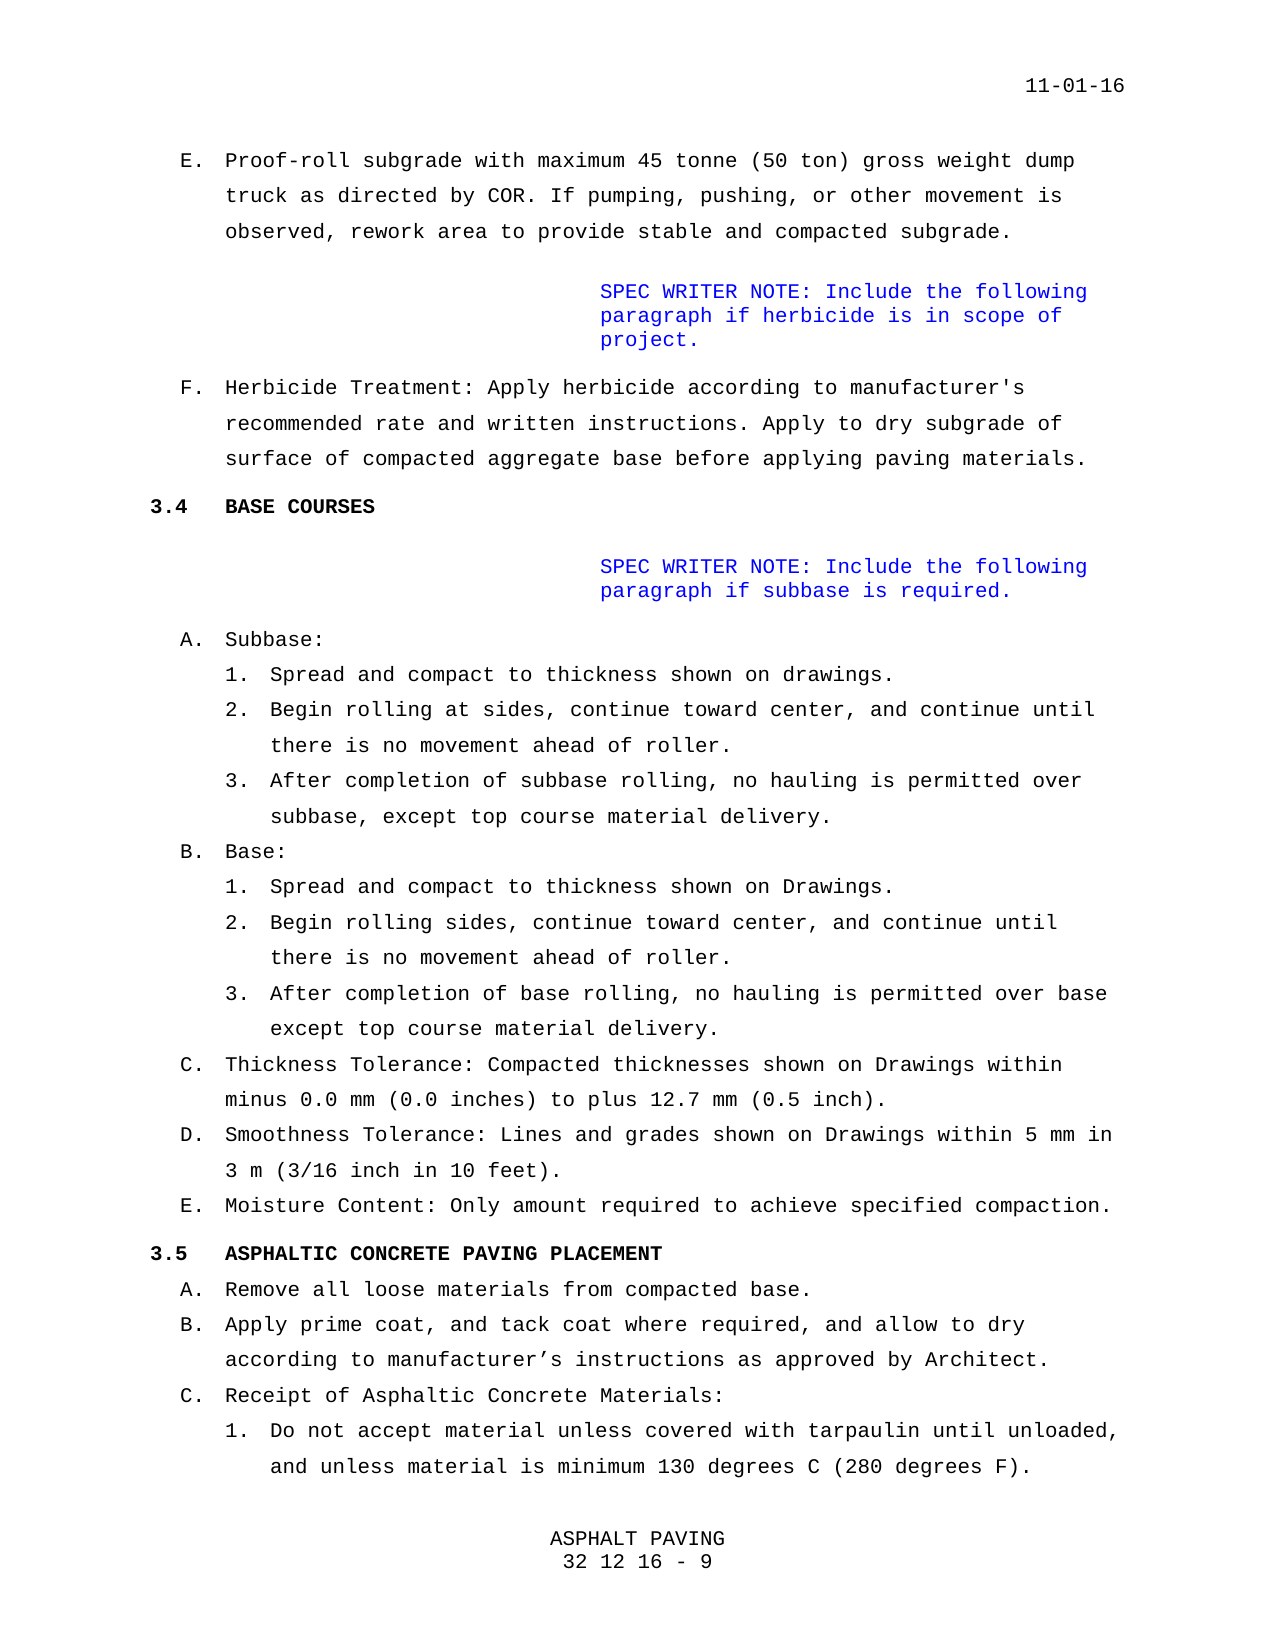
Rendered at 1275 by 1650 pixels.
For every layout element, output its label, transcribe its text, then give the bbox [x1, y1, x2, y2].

text Do not accept material unless covered with tarpaulin until unloaded, and unless material is minimum 130 degrees C (280 degrees F). [225, 1420, 1125, 1479]
text Moisture Content: Only amount required to achieve specified compaction. [180, 1195, 1125, 1219]
text Apply prime coat, and tack coat where required, and allow to dry according to manufacturer’s instructions as approved by Architect. [180, 1314, 1125, 1373]
text Smoothness Tolerance: Lines and grades shown on Drawings within 5 mm in 3 m (3/16 inch in 10 feet). [180, 1124, 1125, 1183]
text Receipt of Asphaltic Concrete Materials: [180, 1385, 1125, 1408]
text Thickness Tolerance: Compacted thicknesses shown on Drawings within minus 0.0 mm (0.0 inches) to plus 12.7 mm (0.5 inch). [180, 1054, 1125, 1113]
text Remove all loose materials from compacted base. [180, 1279, 1125, 1302]
text SPEC WRITER NOTE: Include the following paragraph if herbicide is in scope of project. [600, 281, 1125, 352]
text Spread and compact to thickness shown on drawings. [225, 664, 1125, 688]
text After completion of subbase rolling, no hauling is permitted over subbase, except top course material delivery. [225, 770, 1125, 829]
text Spread and compact to thickness shown on Drawings. [225, 877, 1125, 900]
text Subbase: [180, 629, 1125, 652]
text After completion of base rolling, no hauling is permitted over base except top course material delivery. [225, 983, 1125, 1042]
text SPEC WRITER NOTE: Include the following paragraph if subbase is required. [600, 556, 1125, 604]
text Base: [180, 841, 1125, 865]
text Begin rolling at sides, continue toward center, and continue until there is no movement ahead of roller. [225, 699, 1125, 758]
text Begin rolling sides, continue toward center, and continue until there is no movement ahead of roller. [225, 912, 1125, 971]
text ASPHALTIC CONCRETE PAVING PLACEMENT [150, 1243, 1125, 1267]
text Herbicide Treatment: Apply herbicide according to manufacturer's recommended rate and written instructions. Apply to dry subgrade of surface of compacted aggregate base before applying paving materials. [180, 377, 1125, 472]
text Proof-roll subgrade with maximum 45 tonne (50 ton) gross weight dump truck as directed by COR. If pumping, pushing, or other movement is observed, rework area to provide stable and compacted subgrade. [180, 150, 1125, 244]
text BASE COURSES [150, 496, 1125, 519]
